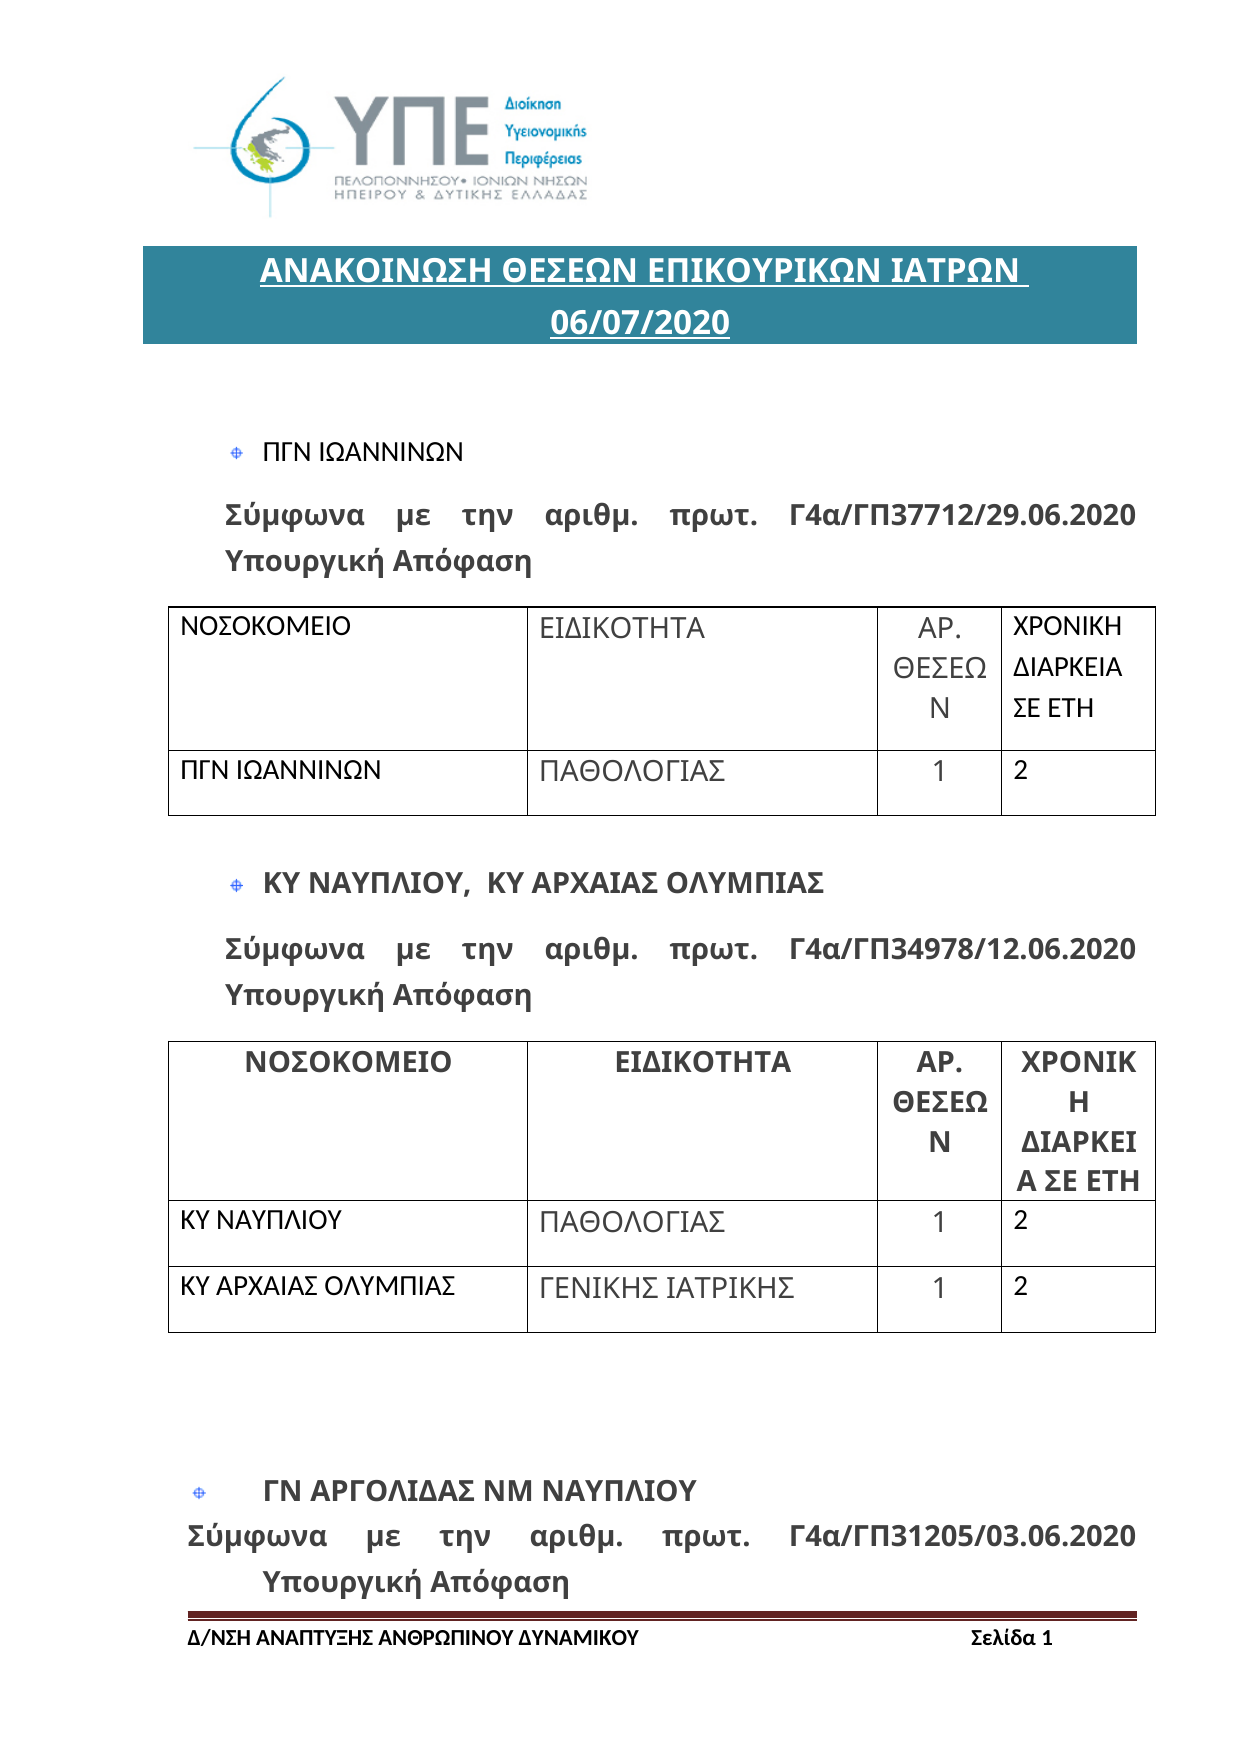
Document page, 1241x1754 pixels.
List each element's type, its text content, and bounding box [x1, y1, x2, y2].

table_cell 1 [878, 1267, 1001, 1332]
table_cell ΠΑΘΟΛΟΓΙΑΣ [528, 751, 877, 815]
table_cell ΠΑΘΟΛΟΓΙΑΣ [528, 1201, 877, 1266]
table_cell 1 [878, 751, 1001, 815]
table_cell 2 [1002, 1201, 1155, 1266]
table_header ΧΡΟΝΙΚΗ ΔΙΑΡΚΕΙΑ ΣΕ ΕΤΗ [1002, 608, 1155, 750]
table_header ΕΙΔΙΚΟΤΗΤΑ [528, 1042, 877, 1200]
picture [188, 1484, 206, 1501]
table_header ΕΙΔΙΚΟΤΗΤΑ [528, 608, 877, 750]
table_cell ΚΥ ΝΑΥΠΛΙΟΥ [169, 1201, 527, 1266]
table_cell 2 [1002, 751, 1155, 815]
table_cell 1 [878, 1201, 1001, 1266]
table_header ΑΡ. ΘΕΣΕΩΝ [878, 1042, 1001, 1200]
list ΓΝ ΑΡΓΟΛΙΔΑΣ ΝΜ ΝΑΥΠΛΙΟΥ [187, 1470, 1137, 1509]
table_cell ΓΕΝΙΚΗΣ ΙΑΤΡΙΚΗΣ [528, 1267, 877, 1332]
list ΠΓΝ ΙΩΑΝΝΙΝΩΝ [225, 433, 1137, 468]
list ΑΝΑΚΟΙΝΩΣΗ ΘΕΣΕΩΝ ΕΠΙΚΟΥΡΙΚΩΝ ΙΑΤΡΩΝ [143, 246, 1137, 292]
table_header ΧΡΟΝΙΚΗ ΔΙΑΡΚΕΙΑ ΣΕ ΕΤΗ [1002, 1042, 1155, 1200]
list ΚΥ ΝΑΥΠΛΙΟΥ, ΚΥ ΑΡΧΑΙΑΣ ΟΛΥΜΠΙΑΣ [225, 862, 1137, 902]
table_header ΑΡ. ΘΕΣΕΩΝ [878, 608, 1001, 750]
picture [226, 444, 243, 461]
table_header ΝΟΣΟΚΟΜΕΙΟ [169, 1042, 527, 1200]
table_cell 2 [1002, 1267, 1155, 1332]
list Σύμφωνα με την αριθμ. πρωτ. Γ4α/ΓΠ31205/03.06.2020 Υπουργική Απόφαση [187, 1515, 1137, 1601]
text Σύμφωνα με την αριθμ. πρωτ. Γ4α/ΓΠ34978/12.06.2020 Υπουργική Απόφαση [225, 928, 1137, 1014]
table_header ΝΟΣΟΚΟΜΕΙΟ [169, 608, 527, 750]
list 06/07/2020 [143, 298, 1137, 344]
picture [226, 876, 243, 894]
picture [187, 73, 593, 222]
text Σύμφωνα με την αριθμ. πρωτ. Γ4α/ΓΠ37712/29.06.2020 Υπουργική Απόφαση [225, 494, 1137, 580]
table_cell ΚΥ ΑΡΧΑΙΑΣ ΟΛΥΜΠΙΑΣ [169, 1267, 527, 1332]
table_cell ΠΓΝ ΙΩΑΝΝΙΝΩΝ [169, 751, 527, 815]
